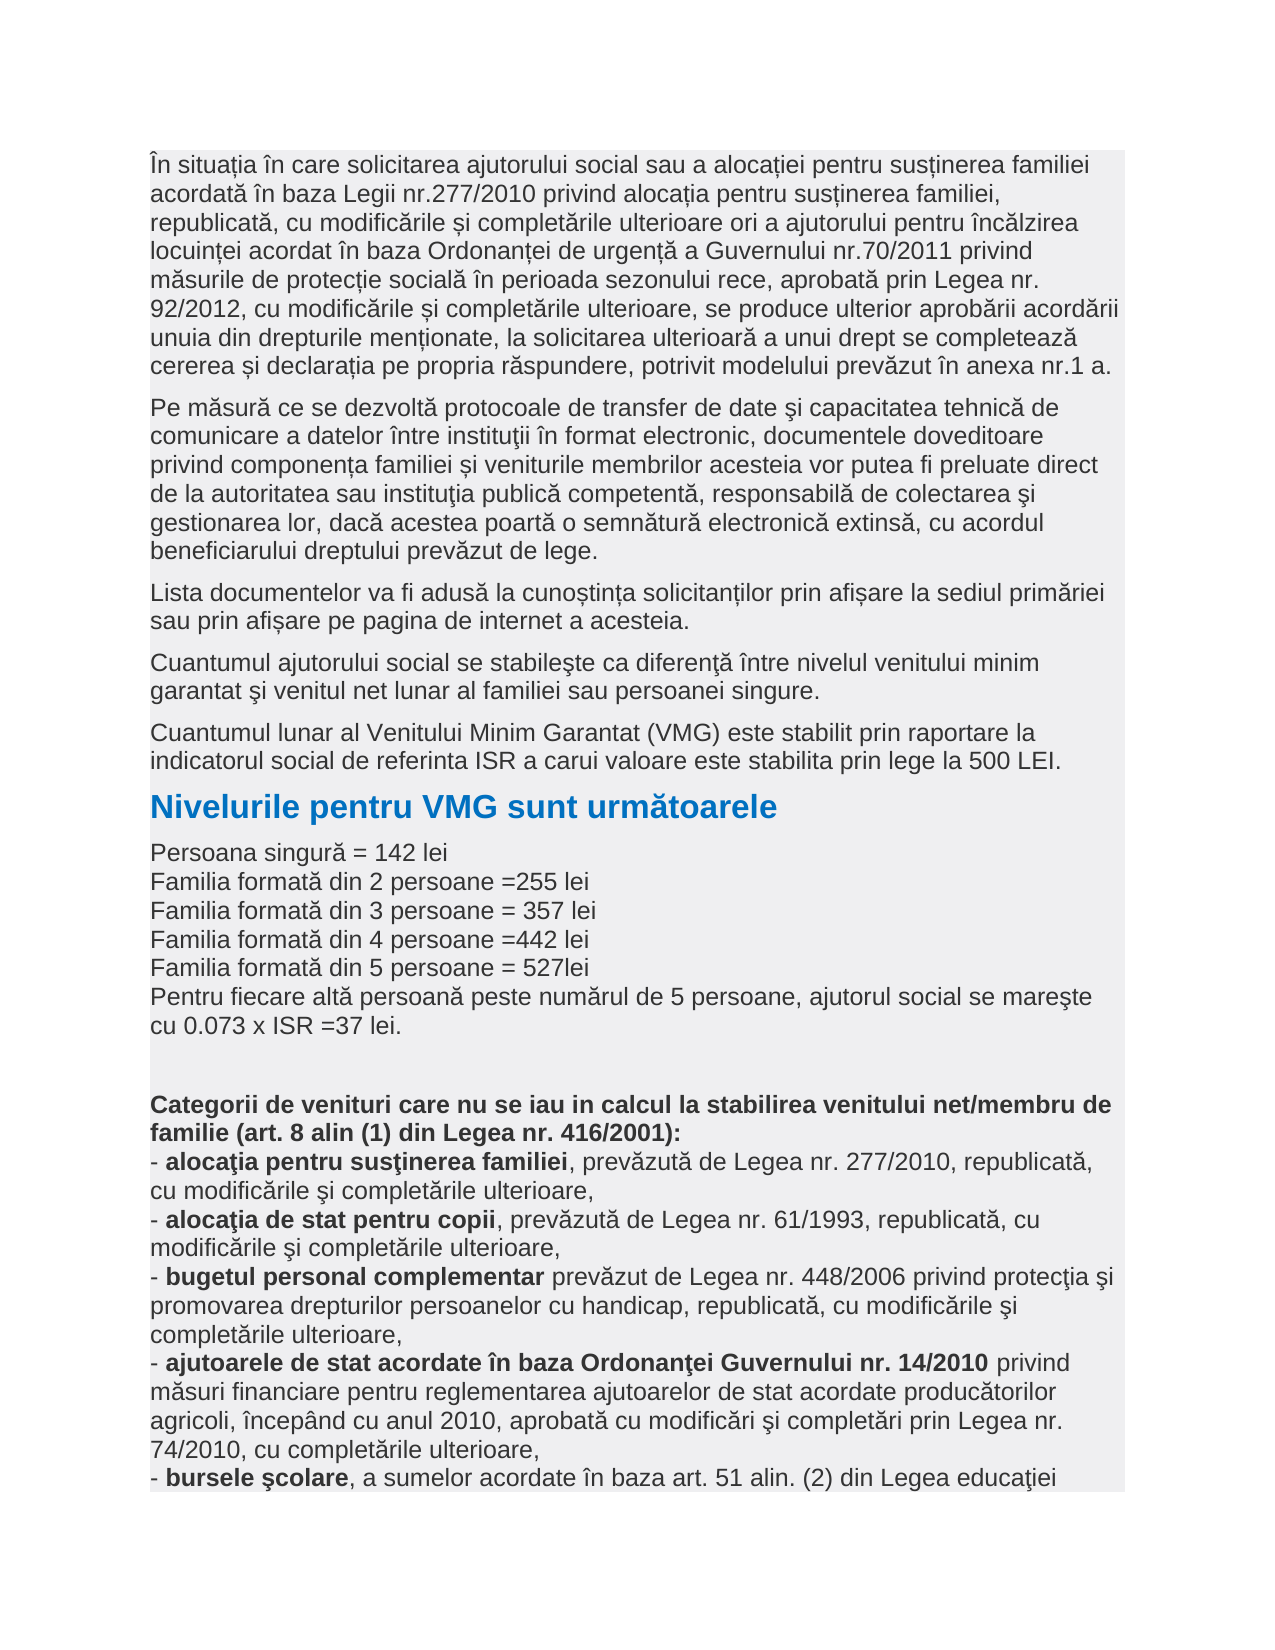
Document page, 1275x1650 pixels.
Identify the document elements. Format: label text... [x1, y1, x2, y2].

text Pe măsură ce se dezvoltă protocoale de transfer de date şi capacitatea tehnică de comunicare a datelor între instituţii în format electronic, documentele doveditoare privind componența familiei și veniturile membrilor acesteia vor putea fi preluate direct de la autoritatea sau instituţia publică competentă, responsabilă de colectarea şi gestionarea lor, dacă acestea poartă o semnătură electronică extinsă, cu acordul beneficiarului dreptului prevăzut de lege. [150, 392, 1125, 565]
text Cuantumul lunar al Venitului Minim Garantat (VMG) este stabilit prin raportare la indicatorul social de referinta ISR a carui valoare este stabilita prin lege la 500 LEI. [150, 717, 1125, 775]
text Cuantumul ajutorului social se stabileşte ca diferenţă între nivelul venitului minim garantat şi venitul net lunar al familiei sau persoanei singure. [150, 647, 1125, 705]
text Nivelurile pentru VMG sunt următoarele [150, 787, 1125, 826]
text Lista documentelor va fi adusă la cunoștința solicitanților prin afișare la sediul primăriei sau prin afișare pe pagina de internet a acesteia. [150, 577, 1125, 635]
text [150, 1090, 1125, 1492]
text Persoana singură = 142 lei Familia formată din 2 persoane =255 lei Familia formată din 3 persoane = 357 lei Familia formată din 4 persoane =442 lei Familia formată din 5 persoane = 527lei Pentru fiecare altă persoană peste numărul de 5 persoane, ajutorul social se mareşte cu 0.073 x ISR =37 lei. [150, 838, 1125, 1040]
text În situația în care solicitarea ajutorului social sau a alocației pentru susținerea familiei acordată în baza Legii nr.277/2010 privind alocația pentru susținerea familiei, republicată, cu modificările și completările ulterioare ori a ajutorului pentru încălzirea locuinței acordat în baza Ordonanței de urgență a Guvernului nr.70/2011 privind măsurile de protecție socială în perioada sezonului rece, aprobată prin Legea nr. 92/2012, cu modificările și completările ulterioare, se produce ulterior aprobării acordării unuia din drepturile menționate, la solicitarea ulterioară a unui drept se completează cererea și declarația pe propria răspundere, potrivit modelului prevăzut în anexa nr.1 a. [150, 150, 1125, 380]
